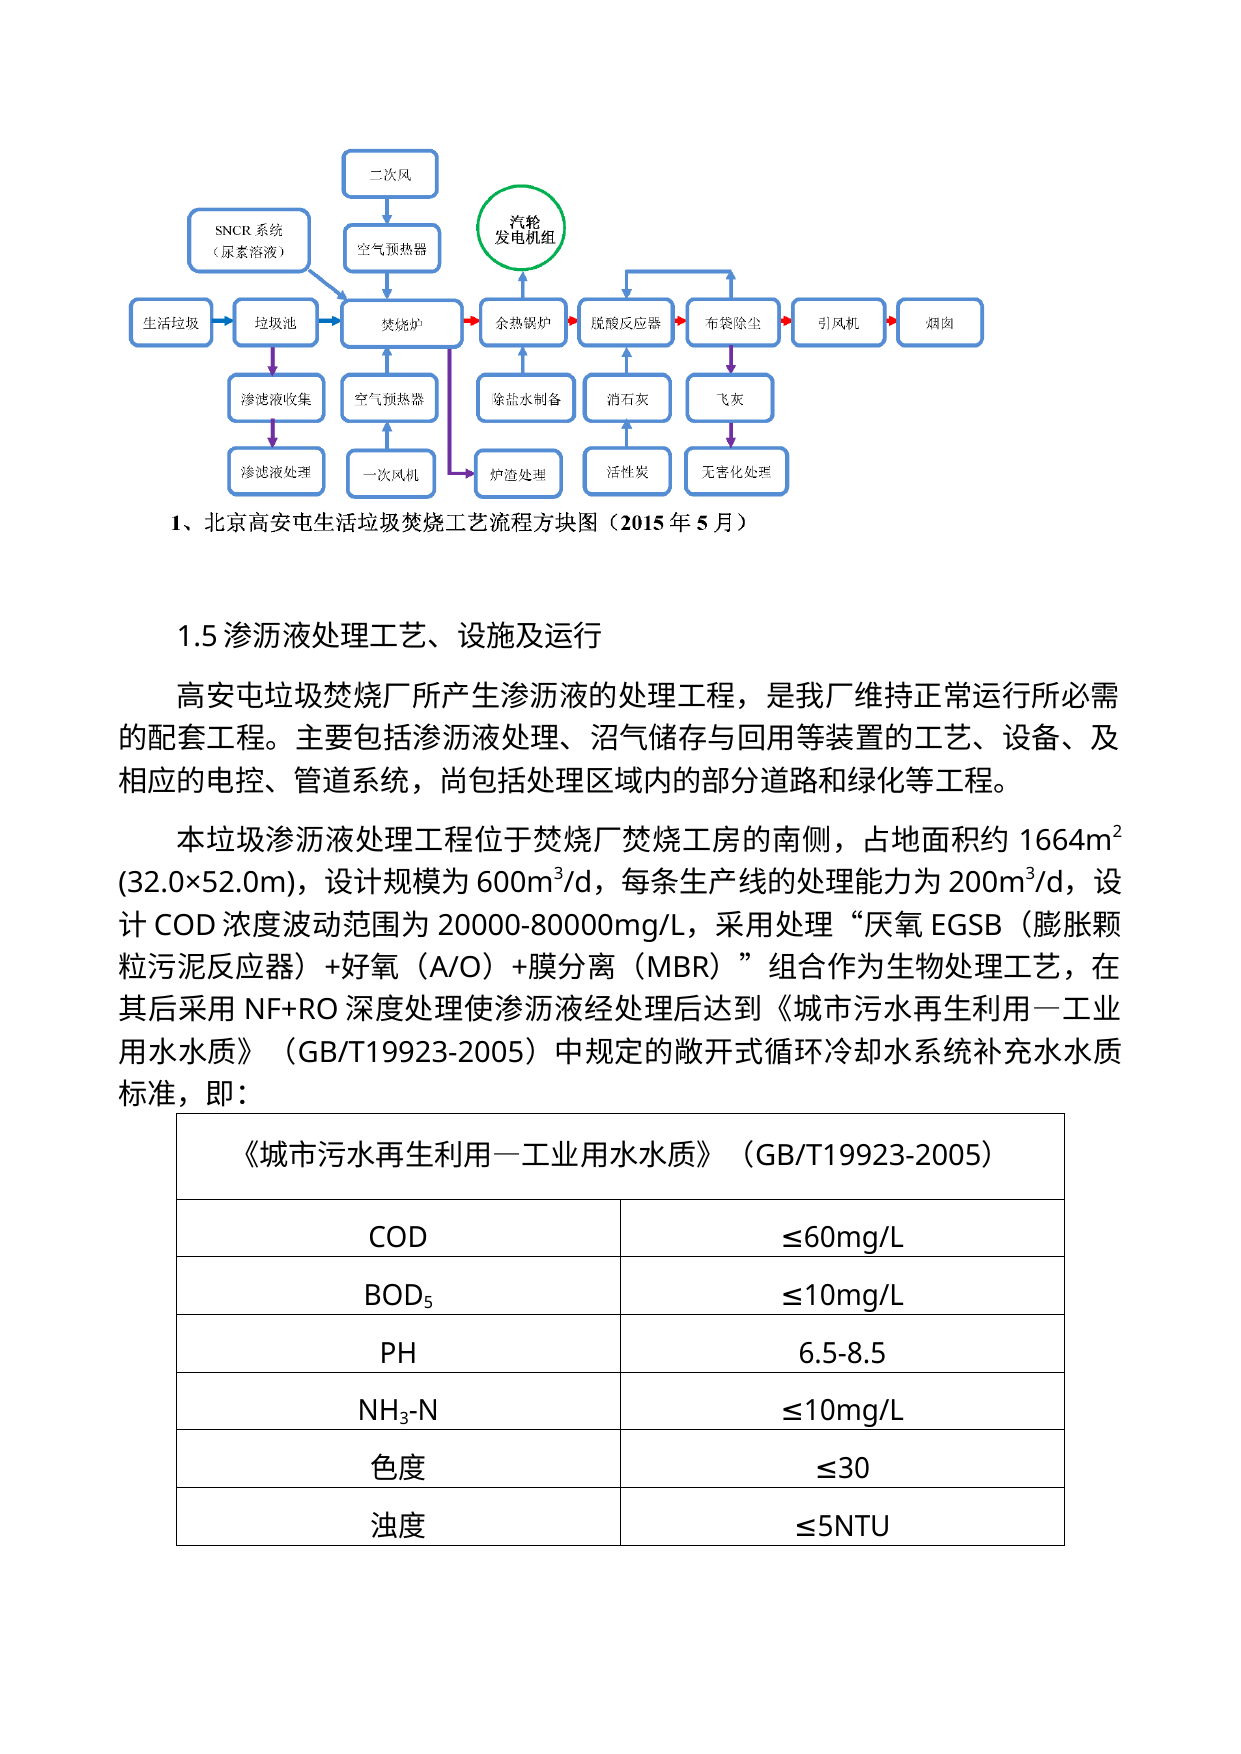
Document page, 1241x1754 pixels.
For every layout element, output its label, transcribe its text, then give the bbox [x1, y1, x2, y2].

table_cell ≤10mg/L [621, 1373, 1064, 1429]
table_cell ≤10mg/L [621, 1257, 1064, 1314]
table_cell ≤5NTU [621, 1488, 1064, 1545]
table_header 《城市污水再生利用—工业用水水质》（GB/T19923-2005） [177, 1114, 1064, 1198]
table_cell ≤60mg/L [621, 1200, 1064, 1256]
table_cell ≤30 [621, 1430, 1064, 1487]
table_cell BOD5 [177, 1257, 620, 1314]
table_cell COD [177, 1200, 620, 1256]
table_cell 6.5-8.5 [621, 1315, 1064, 1372]
table_cell 色度 [177, 1430, 620, 1487]
picture [118, 118, 998, 548]
table_cell NH3-N [177, 1373, 620, 1429]
subtitle 1.5渗沥液处理工艺、设施及运行 [118, 610, 1122, 656]
text 高安屯垃圾焚烧厂所产生渗沥液的处理工程，是我厂维持正常运行所必需的配套工程。主要包括渗沥液处理、沼气储存与回用等装置的工艺、设备、及相应的电控、管道系统，尚包括处理区域内的部分道路和绿化等工程。 [118, 672, 1122, 799]
table_cell PH [177, 1315, 620, 1372]
text 本垃圾渗沥液处理工程位于焚烧厂焚烧工房的南侧，占地面积约1664m2 (32.0×52.0m)，设计规模为600m3/d，每条生产线的处理能力为200m3/d，设计COD浓度波动范围为20000-80000mg/L，采用处理“厌氧EGSB（膨胀颗粒污泥反应器）+好氧（A/O）+膜分离（MBR）”组合作为生物处理工艺，在其后采用NF+RO深度处理使渗沥液经处理后达到《城市污水再生利用—工业用水水质》（GB/T19923-2005）中规定的敞开式循环冷却水系统补充水水质标准，即： [118, 816, 1122, 1113]
table_cell 浊度 [177, 1488, 620, 1545]
